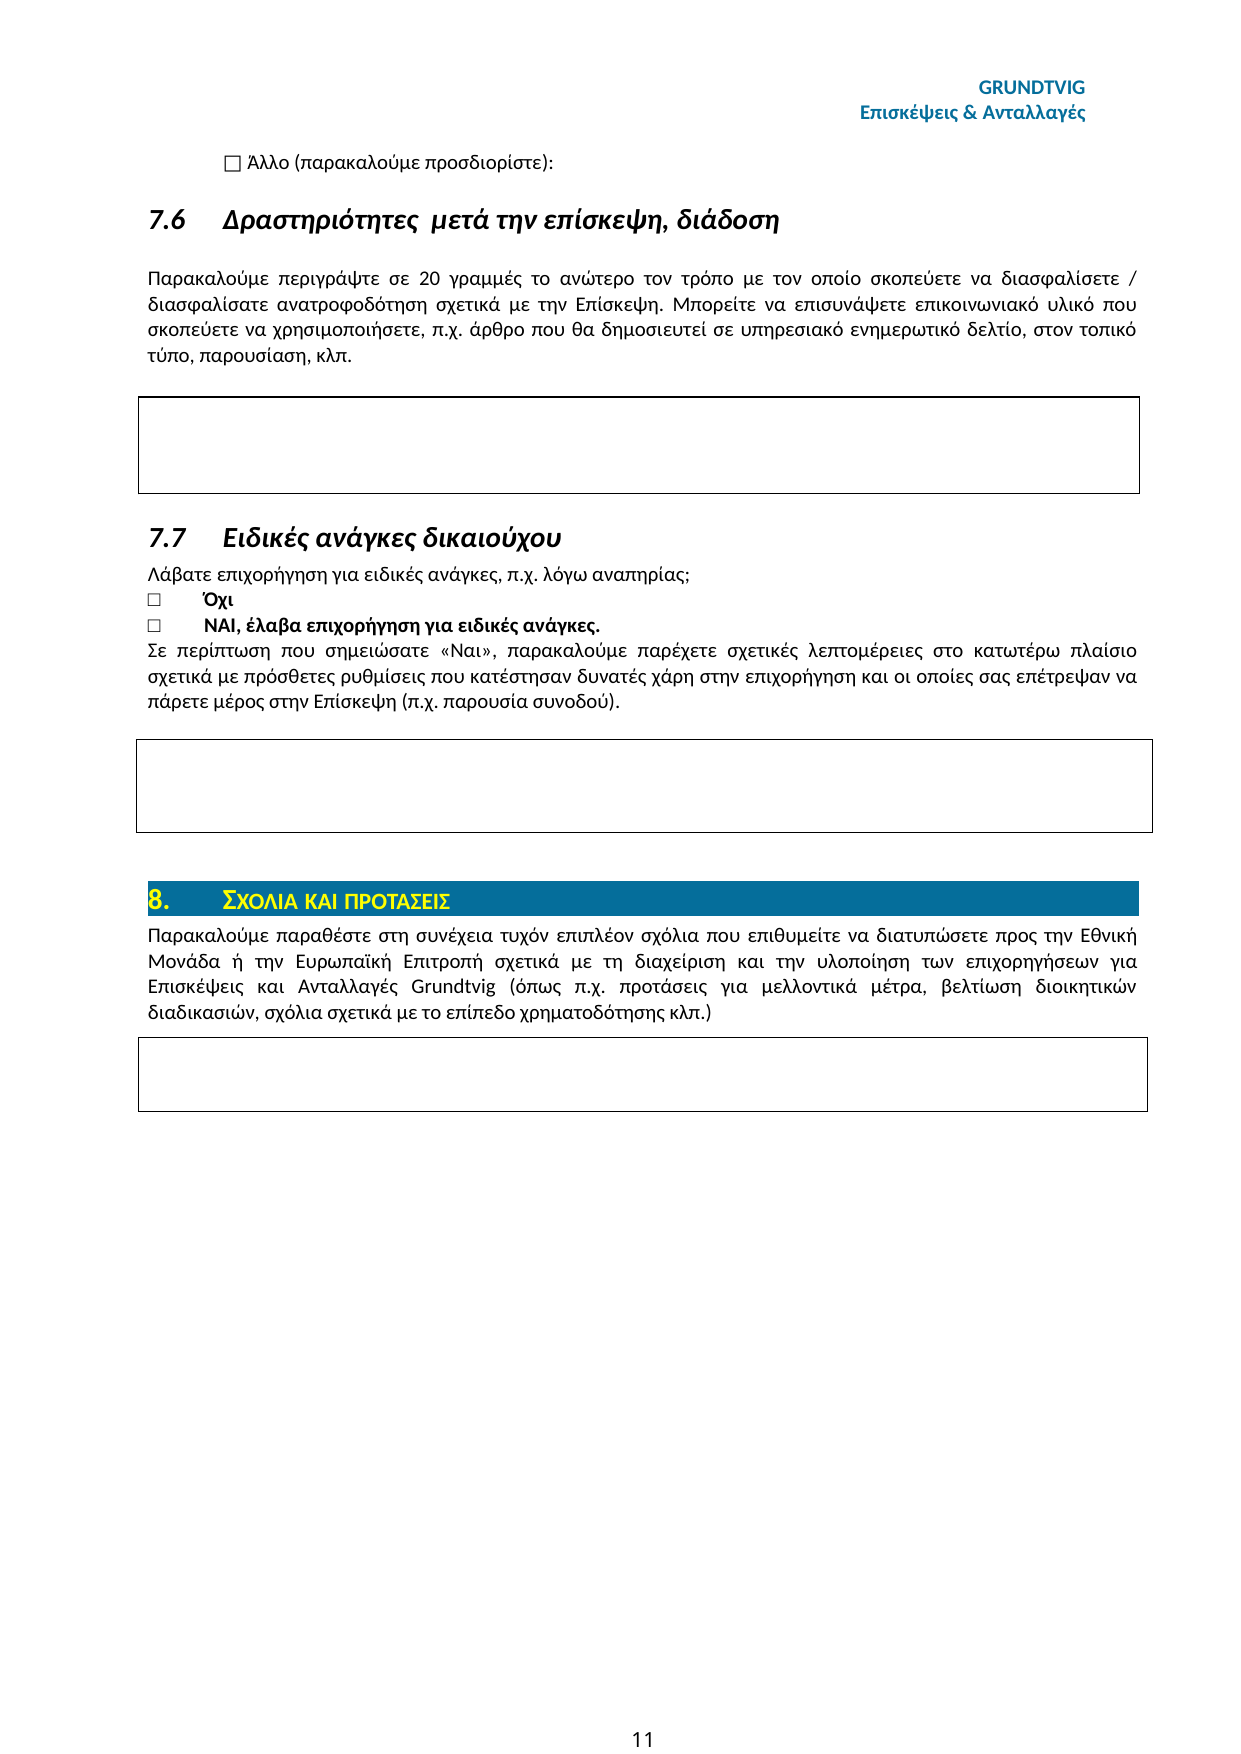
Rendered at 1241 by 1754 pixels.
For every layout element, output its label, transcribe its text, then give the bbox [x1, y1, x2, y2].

text Λάβατε επιχορήγηση για ειδικές ανάγκες, π.χ. λόγω αναπηρίας; [148, 561, 1139, 587]
table_header [137, 740, 1152, 832]
subtitle 7.6 Δραστηριότητες μετά την επίσκεψη, διάδοση [148, 201, 1139, 236]
subtitle 8. Σχολια και προτασεισ [148, 881, 1139, 916]
text Παρακαλούμε παραθέστε στη συνέχεια τυχόν επιπλέον σχόλια που επιθυμείτε να διατυπώσετε προς την Εθνική Μονάδα ή την Ευρωπαϊκή Επιτροπή σχετικά με τη διαχείριση και την υλοποίηση των επιχορηγήσεων για Επισκέψεις και Ανταλλαγές Grundtvig (όπως π.χ. προτάσεις για μελλοντικά μέτρα, βελτίωση διοικητικών διαδικασιών, σχόλια σχετικά με το επίπεδο χρηματοδότησης κλπ.) [145, 923, 1139, 1024]
subtitle 7.7 Ειδικές ανάγκες δικαιούχου [148, 519, 1139, 555]
text Σε περίπτωση που σημειώσατε «Ναι», παρακαλούμε παρέχετε σχετικές λεπτομέρειες στο κατωτέρω πλαίσιο σχετικά με πρόσθετες ρυθμίσεις που κατέστησαν δυνατές χάρη στην επιχορήγηση και οι οποίες σας επέτρεψαν να πάρετε μέρος στην Επίσκεψη (π.χ. παρουσία συνοδού). [148, 637, 1139, 714]
text □ Άλλο (παρακαλούμε προσδιορίστε): [207, 147, 1139, 176]
text □ ΝΑΙ, έλαβα επιχορήγηση για ειδικές ανάγκες. [148, 612, 1139, 637]
text □ Όχι [148, 587, 1139, 612]
text Παρακαλούμε περιγράψτε σε 20 γραμμές το ανώτερο τον τρόπο με τον οποίο σκοπεύετε να διασφαλίσετε / διασφαλίσατε ανατροφοδότηση σχετικά με την Επίσκεψη. Μπορείτε να επισυνάψετε επικοινωνιακό υλικό που σκοπεύετε να χρησιμοποιήσετε, π.χ. άρθρο που θα δημοσιευτεί σε υπηρεσιακό ενημερωτικό δελτίο, στον τοπικό τύπο, παρουσίαση, κλπ. [148, 266, 1139, 367]
